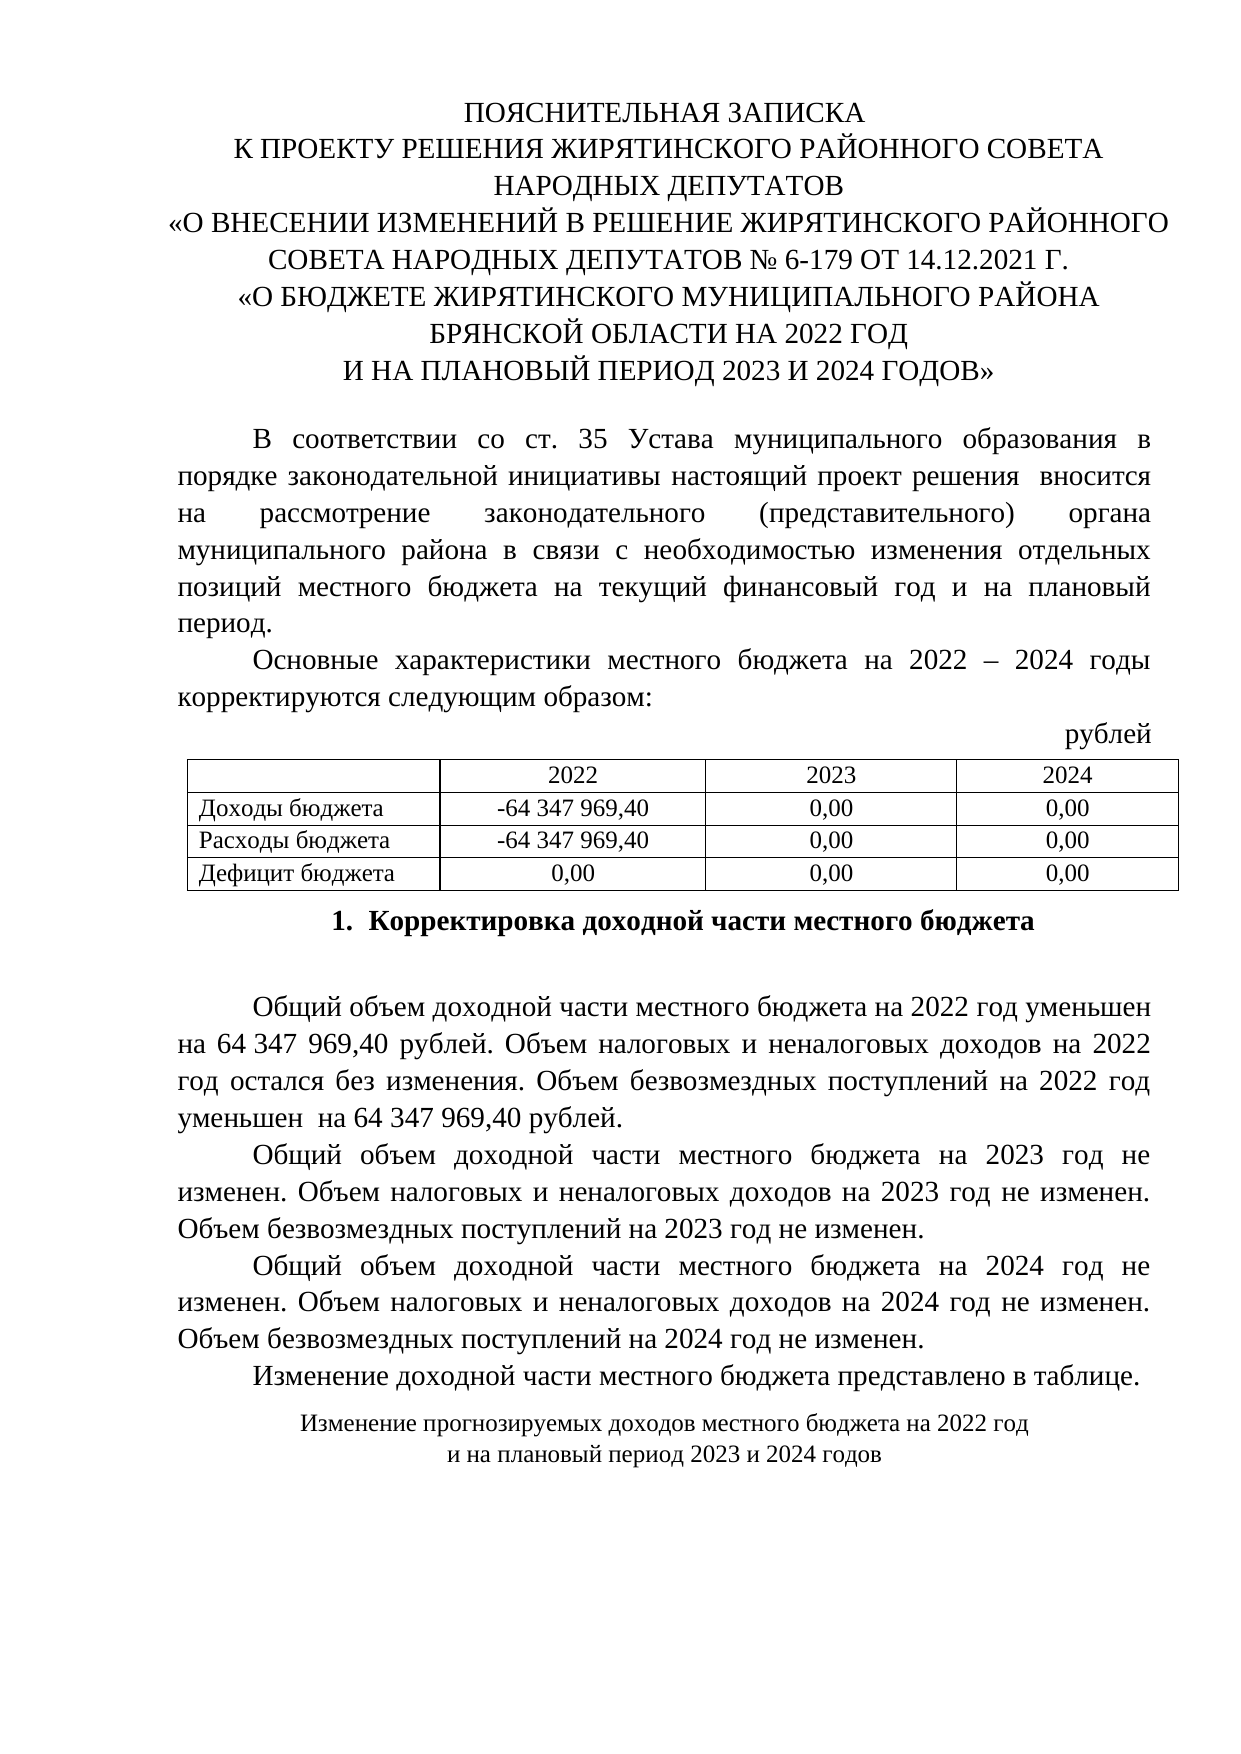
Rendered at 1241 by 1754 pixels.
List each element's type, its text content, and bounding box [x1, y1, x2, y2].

table_cell 0,00 [957, 826, 1178, 857]
table_header [188, 760, 439, 792]
table_cell 0,00 [706, 858, 956, 890]
list Корректировка доходной части местного бюджета [214, 903, 1152, 937]
table_cell 0,00 [706, 793, 956, 824]
text «О внесении изменений в РЕШЕНИЕ Жирятинского РАЙОННОГО СОВЕТА НАРОДНЫХ ДЕПУТАТОВ № 6-179 от 14.12.2021 г. [158, 205, 1179, 276]
text рублей [177, 716, 1152, 750]
text Общий объем доходной части местного бюджета на 2024 год не изменен. Объем налоговых и неналоговых доходов на 2024 год не изменен. Объем безвозмездных поступлений на 2024 год не изменен. [177, 1248, 1152, 1355]
text В соответствии со ст. 35 Устава муниципального образования в порядке законодательной инициативы настоящий проект решения вносится на рассмотрение законодательного (представительного) органа муниципального района в связи с необходимостью изменения отдельных позиций местного бюджета на текущий финансовый год и на плановый период. [177, 421, 1152, 639]
text Изменение прогнозируемых доходов местного бюджета на 2022 год и на плановый период 2023 и 2024 годов [177, 1408, 1152, 1468]
text Основные характеристики местного бюджета на 2022 – 2024 годы корректируются следующим образом: [177, 642, 1152, 713]
table_cell 0,00 [957, 793, 1178, 824]
text к проекту РЕШЕНИЯ ЖИРЯТИНСКОГО РАЙОННОГО СОВЕТА [158, 132, 1179, 165]
table_cell -64 347 969,40 [441, 826, 705, 857]
table_header 2024 [957, 760, 1178, 792]
text Пояснительная записка [177, 95, 1152, 128]
table_cell 0,00 [441, 858, 705, 890]
text Общий объем доходной части местного бюджета на 2023 год не изменен. Объем налоговых и неналоговых доходов на 2023 год не изменен. Объем безвозмездных поступлений на 2023 год не изменен. [177, 1137, 1152, 1244]
table_cell Доходы бюджета [188, 793, 439, 824]
table_header 2022 [441, 760, 705, 792]
table_header 2023 [706, 760, 956, 792]
table_cell Расходы бюджета [188, 826, 439, 857]
table_cell 0,00 [706, 826, 956, 857]
table_cell -64 347 969,40 [441, 793, 705, 824]
text И НА ПЛАНОВЫЙ ПЕРИОД 2023 И 2024 ГОДОВ» [158, 353, 1179, 386]
text Изменение доходной части местного бюджета представлено в таблице. [177, 1358, 1152, 1392]
table_cell 0,00 [957, 858, 1178, 890]
table_cell Дефицит бюджета [188, 858, 439, 890]
text НАРОДНЫХ ДЕПУТАТОВ [158, 168, 1179, 202]
text «О бюджете ЖИРЯТИНСКОГО МУНИЦИПАЛЬНОГО РАЙОНА БРЯНСКОЙ ОБЛАСТИ на 2022 год [158, 279, 1179, 349]
text Общий объем доходной части местного бюджета на 2022 год уменьшен на 64 347 969,40 рублей. Объем налоговых и неналоговых доходов на 2022 год остался без изменения. Объем безвозмездных поступлений на 2022 год уменьшен на 64 347 969,40 рублей. [177, 989, 1152, 1134]
